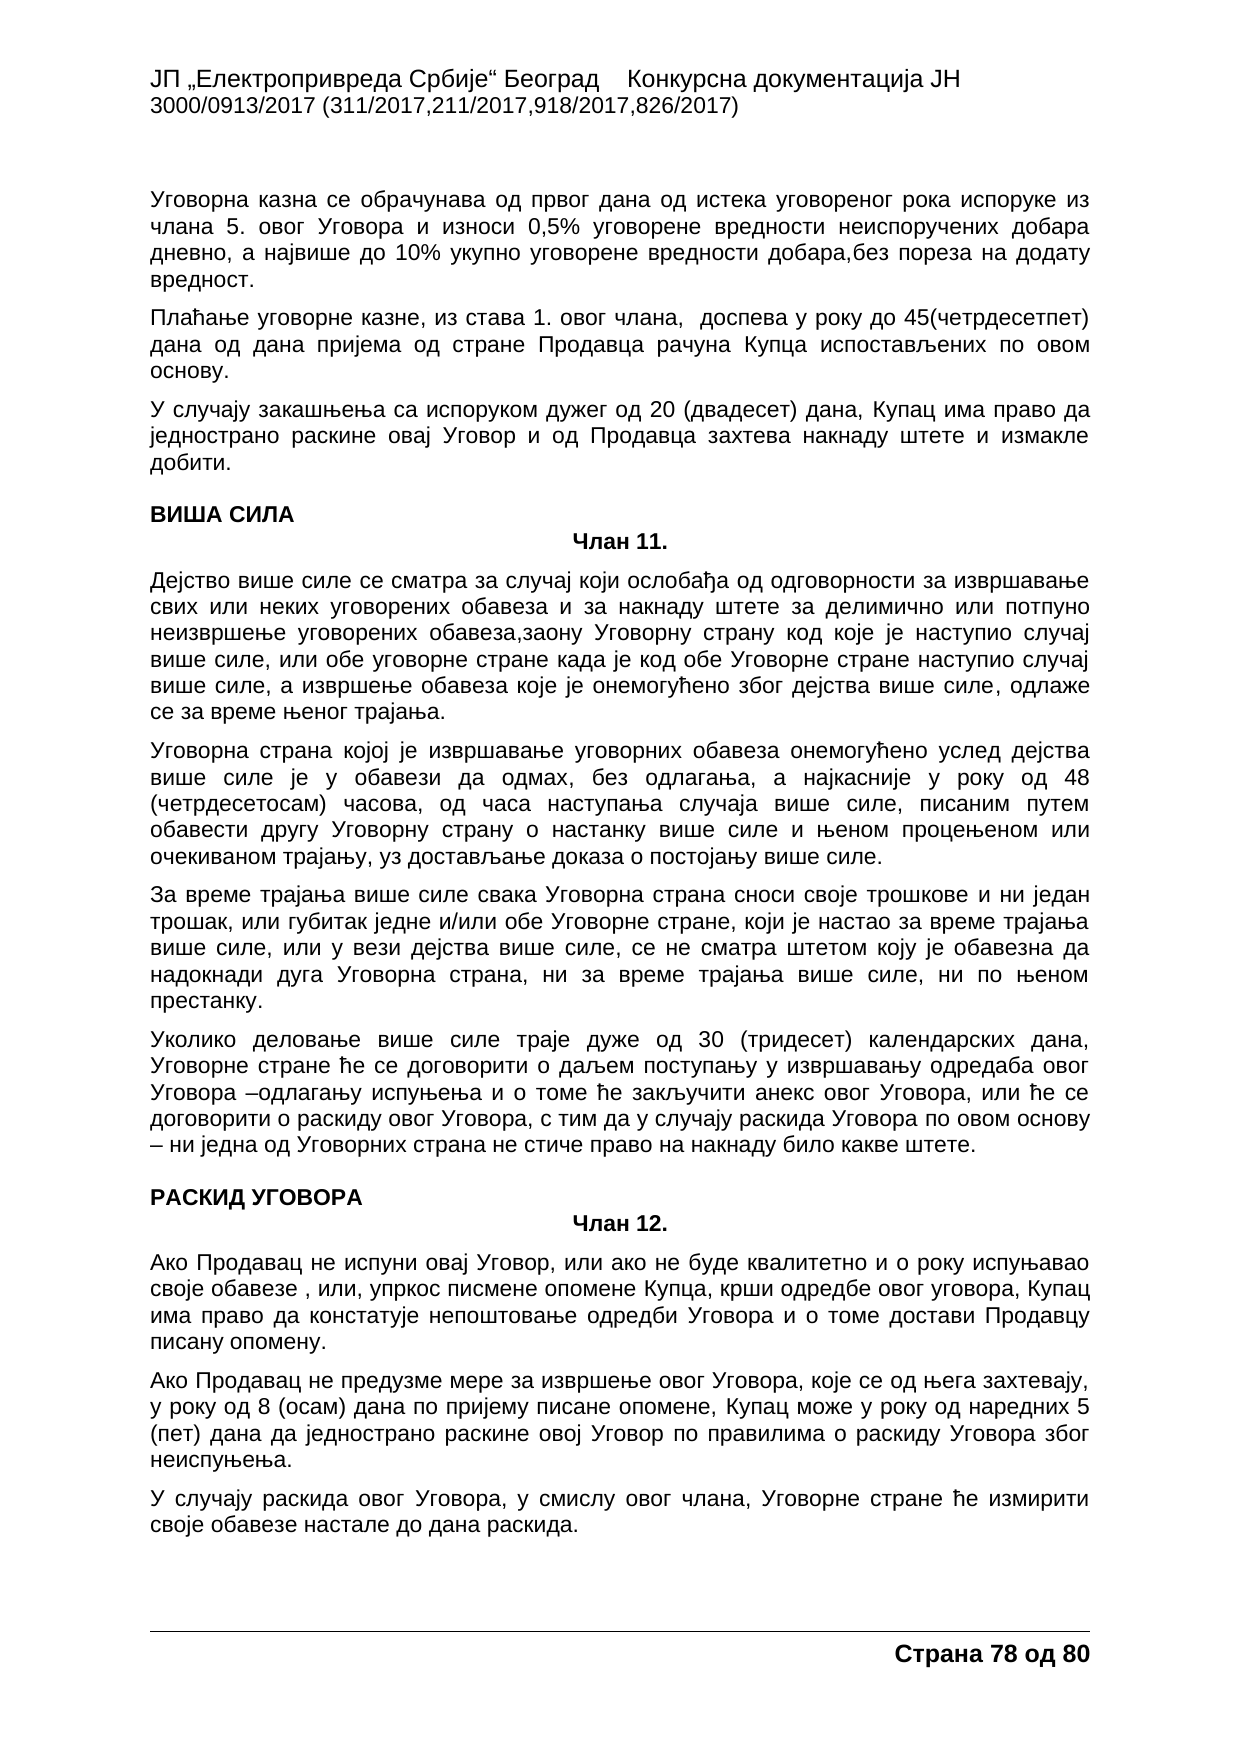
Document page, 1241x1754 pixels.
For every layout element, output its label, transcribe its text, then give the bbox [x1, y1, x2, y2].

text Члан 12. [150, 1210, 1090, 1237]
text Уговорна казна се обрачунава од првог дана од истека уговореног рока испоруке из члана 5. овог Уговора и износи 0,5% уговорене вредности неиспоручених добара дневно, а највише до 10% укупно уговорене вредности добара,без пореза на додату вредност. [150, 186, 1090, 292]
text У случају раскида овог Уговора, у смислу овог члана, Уговорне стране ће измирити своје обавезе настале до дана раскида. [150, 1485, 1090, 1538]
text У случају закашњења са испоруком дужег од 20 (двадесет) дана, Купац има право да једнострано раскине овај Уговор и од Продавца захтева накнаду штете и измакле добити. [150, 396, 1090, 475]
text За време трајања више силе свака Уговорна страна сноси своје трошкове и ни један трошак, или губитак једне и/или обе Уговорне стране, који је настао за време трајања више силе, или у вези дејства више силе, се не сматра штетом коју је обавезна да надокнади дуга Уговорна страна, ни за време трајања више силе, ни по њеном престанку. [150, 881, 1090, 1013]
text Члан 11. [150, 528, 1090, 554]
text Ако Продавац не предузме мере за извршење овог Уговора, које се од њега захтевају, у року од 8 (осам) дана по пријему писане опомене, Купац може у року од наредних 5 (пет) дана да једнострано раскине овој Уговор по правилима о раскиду Уговора због неиспуњења. [150, 1367, 1090, 1472]
text Уговорна страна којој је извршавање уговорних обавеза онемогућено услед дејства више силе је у обавези да одмах, без одлагања, а најкасније у року од 48 (четрдесетосам) часова, од часа наступања случаја више силе, писаним путем обавести другу Уговорну страну о настанку више силе и њеном процењеном или очекиваном трајању, уз достављање доказа о постојању више силе. [150, 737, 1090, 869]
text Плаћање уговорне казне, из става 1. овог члана, дoспeвa у рoку до 45(четрдесетпет) дaнa oд дaнa пријема од стране Продавца рачуна Купца испостављених по овом основу. [150, 304, 1090, 383]
text Уколико деловање више силе траје дуже од 30 (тридесет) календарских дана, Уговорне стране ће се договорити о даљем поступању у извршавању одредаба овог Уговора –одлагању испуњења и о томе ће закључити анекс овог Уговора, или ће се договорити о раскиду овог Уговора, с тим да у случају раскида Уговора по овом основу – ни једна од Уговорних страна не стиче право на накнаду било какве штете. [150, 1026, 1090, 1157]
text Ако Продавац не испуни овај Уговор, или ако не буде квалитетно и о року испуњавао своје обавезе , или, упркос писмене опомене Купца, крши одредбе овог уговора, Купац има право да констатује непоштовање одредби Уговора и о томе достави Продавцу писану опомену. [150, 1249, 1090, 1354]
text РАСКИД УГОВОРА [150, 1184, 1090, 1210]
text ВИША СИЛА [150, 501, 1090, 528]
text Дејство више силе се сматра за случај који ослобађа од одговорности за извршавање свих или неких уговорених обавеза и за накнаду штете за делимично или потпуно неизвршење уговорених обавеза,заону Уговорну страну код које је наступио случај више силе, или обе уговорне стране када је код обе Уговорне стране наступио случај више силе, а извршење обавеза које је онемогућено због дејства више силе, одлаже се за време њеног трајања. [150, 567, 1090, 725]
